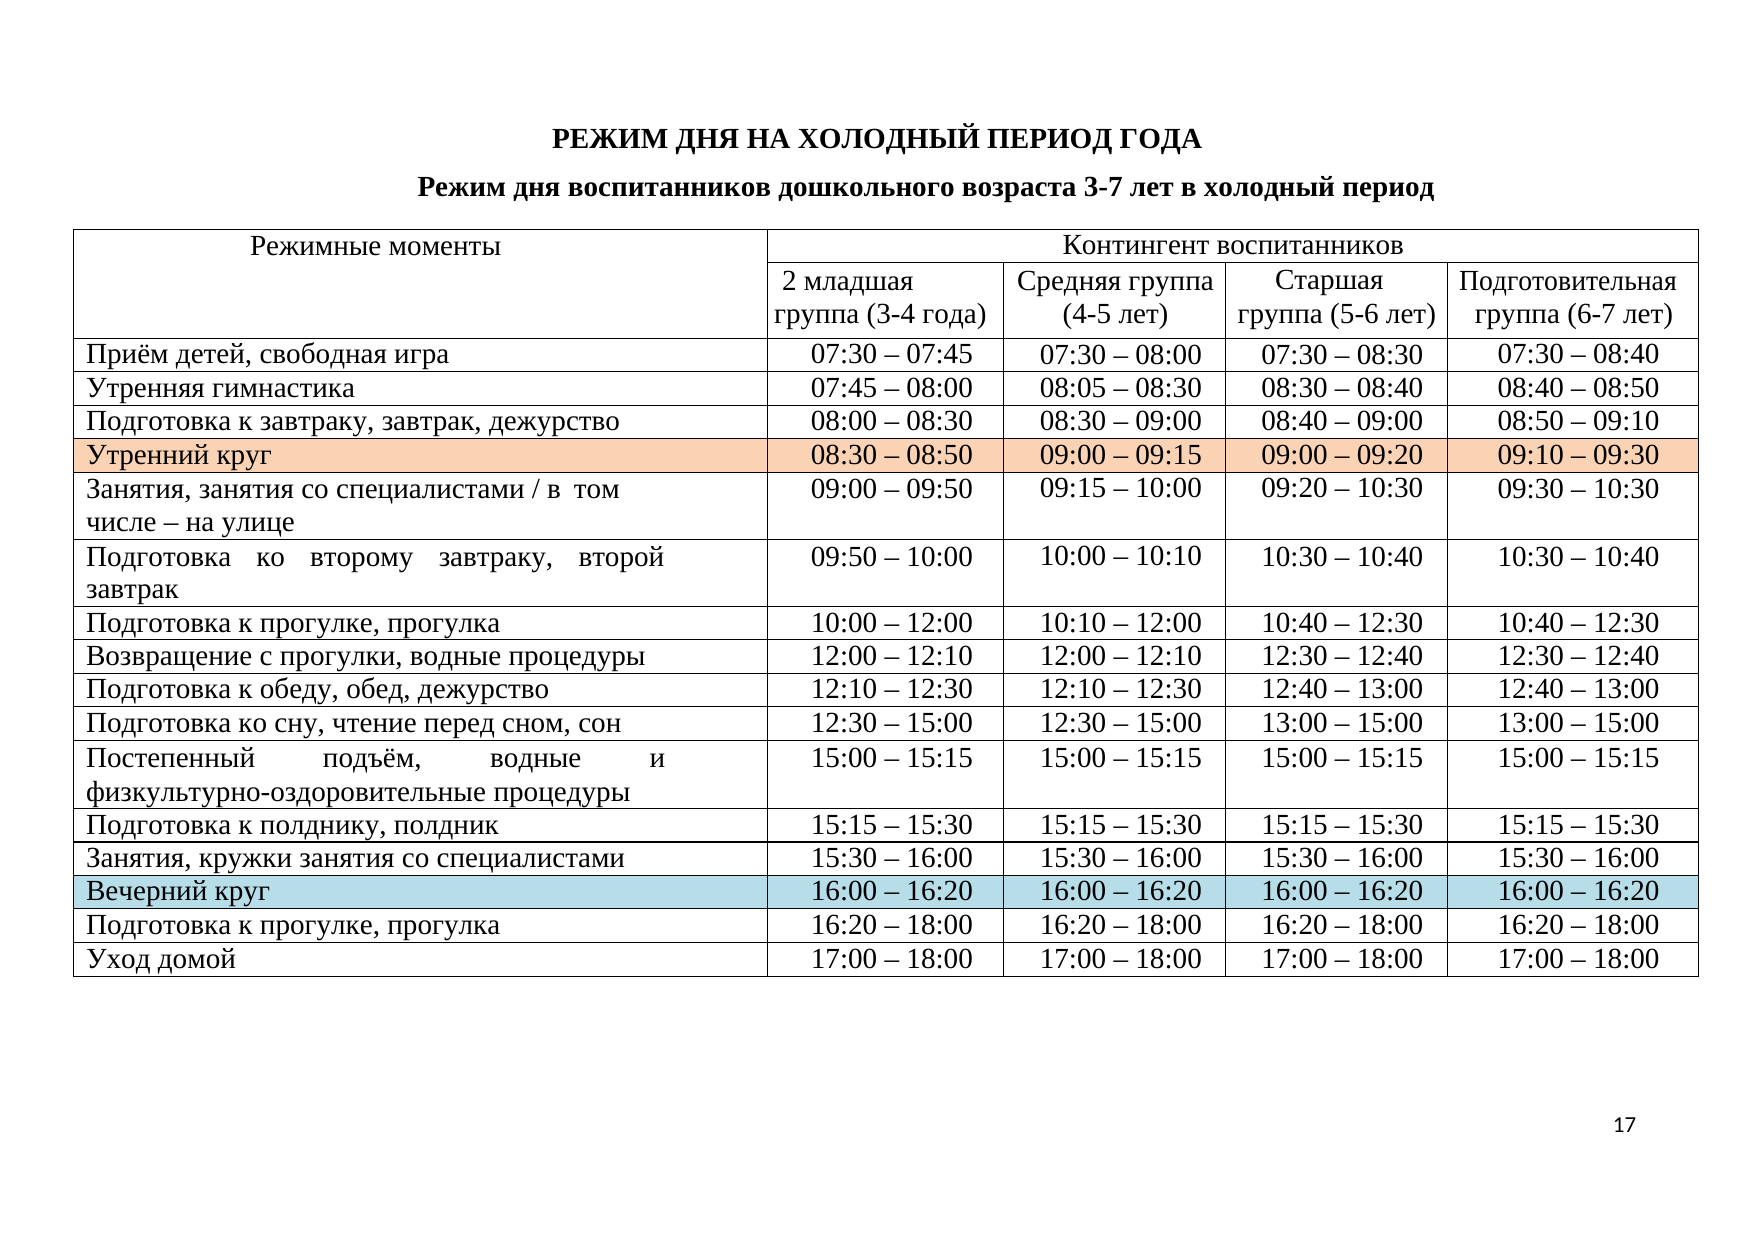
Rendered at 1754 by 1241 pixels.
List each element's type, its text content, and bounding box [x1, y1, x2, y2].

table_cell 16:00 – 16:20 [1226, 876, 1447, 908]
table_cell 08:40 – 09:00 [1226, 406, 1447, 438]
table_cell Утренний круг [74, 439, 767, 472]
table_cell 16:20 – 18:00 [1004, 909, 1225, 942]
table_cell 15:15 – 15:30 [1004, 809, 1225, 841]
table_cell 12:00 – 12:10 [1004, 640, 1225, 673]
table_cell 12:30 – 15:00 [1004, 707, 1225, 740]
table_header Контингент воспитанников [768, 230, 1698, 262]
table_cell 10:00 – 10:10 [1004, 540, 1225, 606]
table_cell 13:00 – 15:00 [1448, 707, 1698, 740]
table_cell Приём детей, свободная игра [74, 339, 767, 371]
table_cell 08:40 – 08:50 [1448, 372, 1698, 405]
table_header Режимные моменты [74, 230, 767, 338]
table_cell 10:40 – 12:30 [1448, 607, 1698, 639]
table_cell 16:20 – 18:00 [1226, 909, 1447, 942]
table_cell 12:30 – 15:00 [768, 707, 1003, 740]
table_cell Подготовка к полднику, полдник [74, 809, 767, 841]
table_cell 15:15 – 15:30 [1448, 809, 1698, 841]
table_cell 12:10 – 12:30 [1004, 674, 1225, 706]
table_cell 16:20 – 18:00 [768, 909, 1003, 942]
table_cell Подготовительная группа (6-7 лет) [1448, 263, 1698, 338]
table_cell 09:10 – 09:30 [1448, 439, 1698, 472]
table_cell 12:40 – 13:00 [1226, 674, 1447, 706]
table_cell 08:30 – 08:40 [1226, 372, 1447, 405]
table_cell 09:20 – 10:30 [1226, 473, 1447, 539]
table_cell 17:00 – 18:00 [1226, 943, 1447, 976]
table_cell 10:30 – 10:40 [1448, 540, 1698, 606]
table_cell 15:30 – 16:00 [1004, 843, 1225, 875]
table_cell 09:00 – 09:20 [1226, 439, 1447, 472]
table_cell 10:40 – 12:30 [1226, 607, 1447, 639]
table_cell 12:10 – 12:30 [768, 674, 1003, 706]
table_cell 09:50 – 10:00 [768, 540, 1003, 606]
table_cell 07:30 – 08:00 [1004, 339, 1225, 371]
table_cell 16:00 – 16:20 [768, 876, 1003, 908]
table_cell 15:00 – 15:15 [768, 741, 1003, 808]
table_cell 09:30 – 10:30 [1448, 473, 1698, 539]
table_cell 15:00 – 15:15 [1004, 741, 1225, 808]
table_cell 07:30 – 08:40 [1448, 339, 1698, 371]
table_cell 07:30 – 08:30 [1226, 339, 1447, 371]
table_cell 08:50 – 09:10 [1448, 406, 1698, 438]
table_cell Занятия, кружки занятия со специалистами [74, 843, 767, 875]
table_cell 15:30 – 16:00 [1226, 843, 1447, 875]
table_cell 16:00 – 16:20 [1004, 876, 1225, 908]
table_cell Подготовка к прогулке, прогулка [74, 607, 767, 639]
table_cell Постепенный подъём, водные и физкультурно-оздоровительные процедуры [74, 741, 767, 808]
table_cell 09:00 – 09:15 [1004, 439, 1225, 472]
table_cell 09:00 – 09:50 [768, 473, 1003, 539]
table_cell 09:15 – 10:00 [1004, 473, 1225, 539]
table_cell 10:30 – 10:40 [1226, 540, 1447, 606]
table_cell Подготовка ко второму завтраку, второй завтрак [74, 540, 767, 606]
table_cell Подготовка ко сну, чтение перед сном, сон [74, 707, 767, 740]
table_cell Занятия, занятия со специалистами / в том числе – на улице [74, 473, 767, 539]
table_cell 15:15 – 15:30 [1226, 809, 1447, 841]
table_cell 15:00 – 15:15 [1448, 741, 1698, 808]
table_cell 08:30 – 09:00 [1004, 406, 1225, 438]
text Режим дня воспитанников дошкольного возраста 3-7 лет в холодный период [216, 169, 1636, 203]
table_cell 16:00 – 16:20 [1448, 876, 1698, 908]
table_cell Возвращение с прогулки, водные процедуры [74, 640, 767, 673]
table_cell 12:00 – 12:10 [768, 640, 1003, 673]
table_cell 08:30 – 08:50 [768, 439, 1003, 472]
table_cell 12:30 – 12:40 [1448, 640, 1698, 673]
table_cell 15:15 – 15:30 [768, 809, 1003, 841]
table_cell 07:45 – 08:00 [768, 372, 1003, 405]
table_cell Подготовка к прогулке, прогулка [74, 909, 767, 942]
table_cell 08:05 – 08:30 [1004, 372, 1225, 405]
table_cell 08:00 – 08:30 [768, 406, 1003, 438]
table_cell Старшая группа (5-6 лет) [1226, 263, 1447, 338]
table_cell 15:30 – 16:00 [768, 843, 1003, 875]
table_cell 13:00 – 15:00 [1226, 707, 1447, 740]
table_cell 15:00 – 15:15 [1226, 741, 1447, 808]
table_cell Утренняя гимнастика [74, 372, 767, 405]
table_cell Подготовка к завтраку, завтрак, дежурство [74, 406, 767, 438]
table_cell 2 младшая группа (3-4 года) [768, 263, 1003, 338]
table_cell 12:40 – 13:00 [1448, 674, 1698, 706]
table_cell 16:20 – 18:00 [1448, 909, 1698, 942]
table_cell 17:00 – 18:00 [1004, 943, 1225, 976]
table_cell 10:00 – 12:00 [768, 607, 1003, 639]
table_cell 12:30 – 12:40 [1226, 640, 1447, 673]
text РЕЖИМ ДНЯ НА ХОЛОДНЫЙ ПЕРИОД ГОДА [118, 122, 1636, 155]
table_cell 17:00 – 18:00 [768, 943, 1003, 976]
table_cell 17:00 – 18:00 [1448, 943, 1698, 976]
table_cell 07:30 – 07:45 [768, 339, 1003, 371]
table_cell 15:30 – 16:00 [1448, 843, 1698, 875]
table_cell Средняя группа (4-5 лет) [1004, 263, 1225, 338]
table_cell 10:10 – 12:00 [1004, 607, 1225, 639]
table_cell Вечерний круг [74, 876, 767, 908]
table_cell Подготовка к обеду, обед, дежурство [74, 674, 767, 706]
table_cell Уход домой [74, 943, 767, 976]
